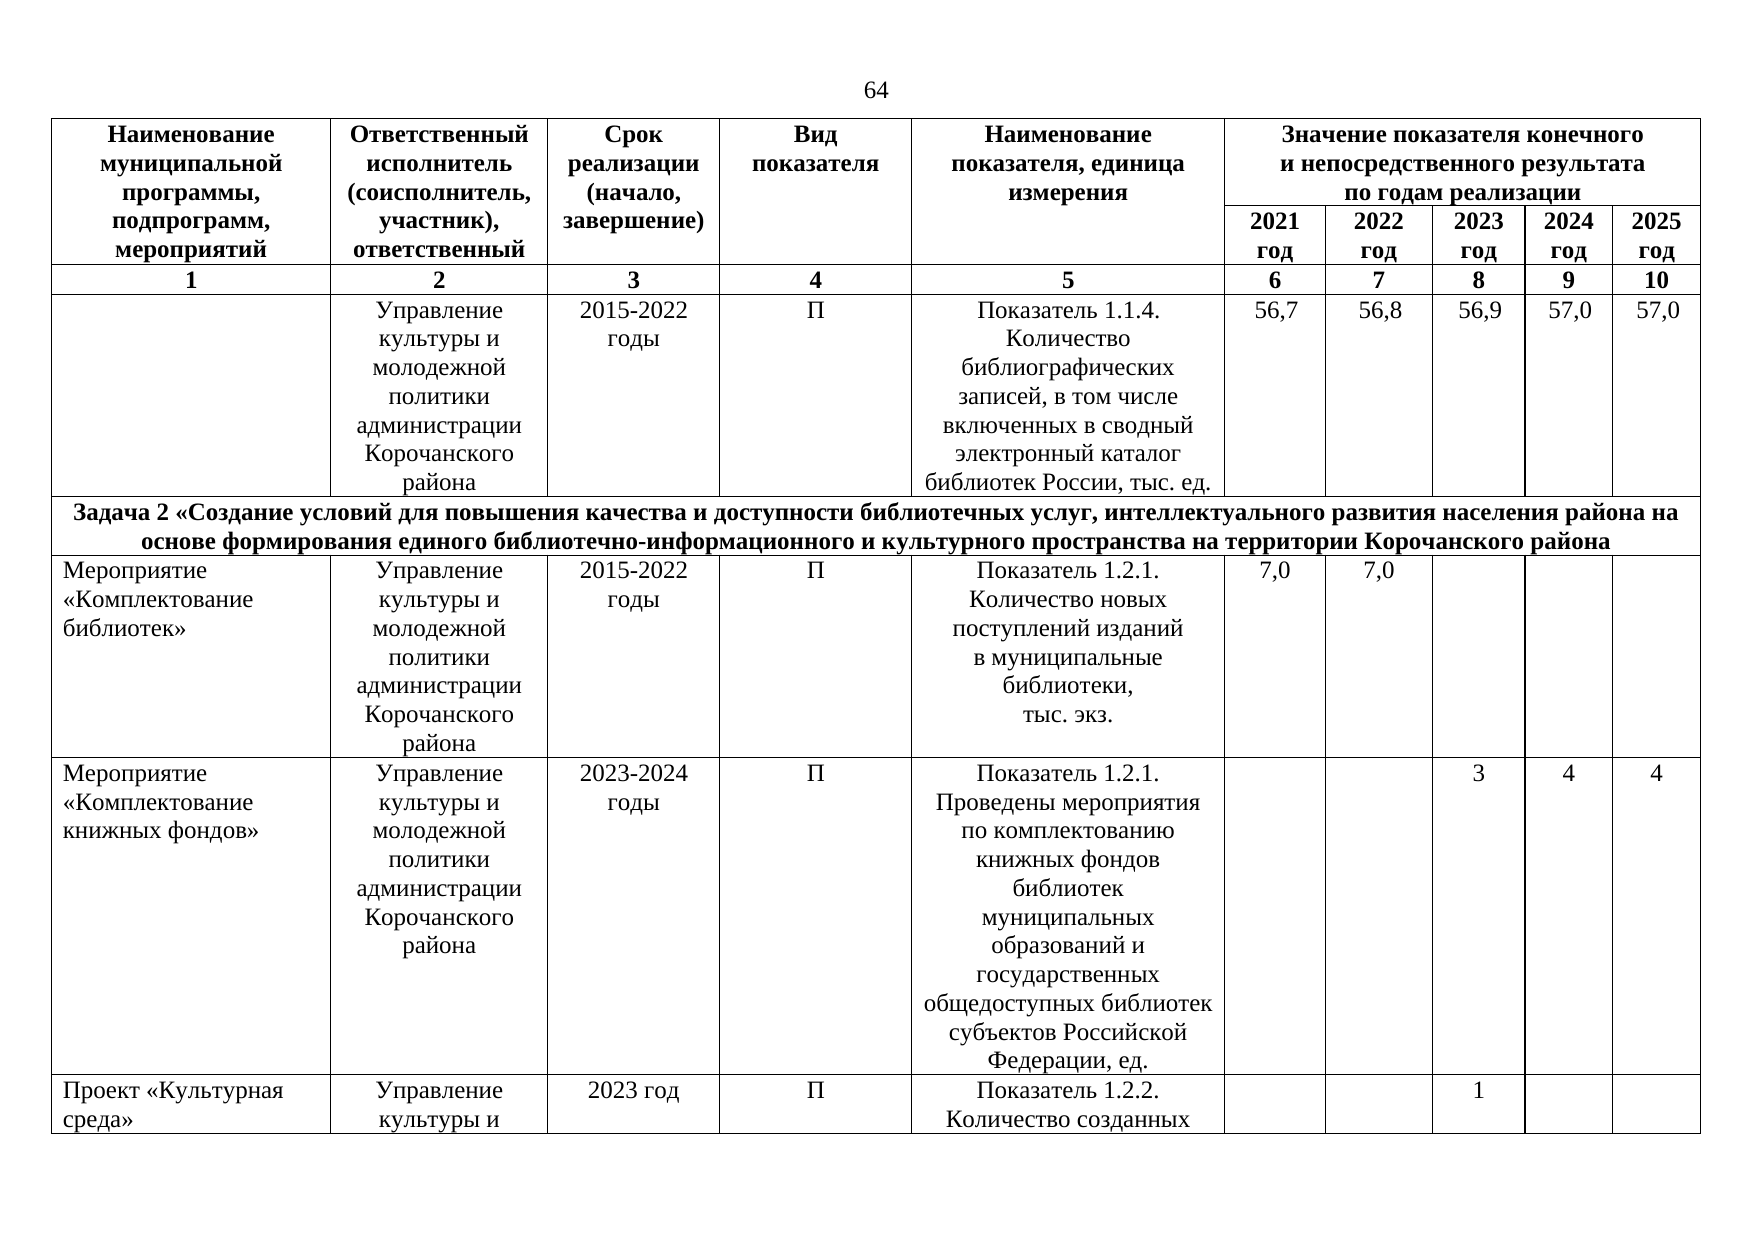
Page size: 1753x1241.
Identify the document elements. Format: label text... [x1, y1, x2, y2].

table_header Срок реализации (начало, завершение) [548, 119, 719, 264]
table_cell [52, 295, 330, 496]
table_cell 2022 год [1326, 206, 1432, 264]
table_cell 7,0 [1326, 556, 1432, 757]
table_cell 2015-2022 годы [548, 556, 719, 757]
table_cell 8 [1433, 265, 1524, 294]
table_cell 57,0 [1613, 295, 1700, 496]
table_cell Управление культуры и молодежной политики администрации Корочанского района [331, 295, 547, 496]
table_cell Управление культуры и молодежной политики администрации Корочанского района [331, 1075, 547, 1133]
table_cell 2021 год [1225, 206, 1325, 264]
table_cell Мероприятие «Комплектование книжных фондов» [52, 758, 330, 1074]
table_cell 6 [1225, 265, 1325, 294]
table_cell Управление культуры и молодежной политики администрации Корочанского района [331, 556, 547, 757]
table_cell Показатель 1.2.1. Количество новых поступлений изданий в муниципальные библиотеки, тыс. экз. [912, 556, 1224, 757]
table_cell 2 [331, 265, 547, 294]
table_cell 57,0 [1526, 295, 1612, 496]
table_cell Мероприятие «Комплектование библиотек» [52, 556, 330, 757]
table_cell 3 [1433, 758, 1524, 1074]
table_cell 2023-2024 годы [548, 758, 719, 1074]
table_cell 1 [52, 265, 330, 294]
table_cell Задача 2 «Создание условий для повышения качества и доступности библиотечных услуг, интеллектуального развития населения района на основе формирования единого библиотечно-информационного и культурного пространства на территории Корочанского района [52, 497, 1700, 554]
table_cell Показатель 1.1.4. Количество библиографических записей, в том числе включенных в сводный электронный каталог библиотек России, тыс. ед. [912, 295, 1224, 496]
table_cell [1526, 556, 1612, 757]
table_cell 2023 год [1433, 206, 1524, 264]
table_cell 10 [1613, 265, 1700, 294]
table_cell Показатель 1.2.1. Проведены мероприятия по комплектованию книжных фондов библиотек муниципальных образований и государственных общедоступных библиотек субъектов Российской Федерации, ед. [912, 758, 1224, 1074]
table_cell 4 [720, 265, 911, 294]
table_cell 7 [1326, 265, 1432, 294]
table_header Значение показателя конечного и непосредственного результата по годам реализации [1225, 119, 1700, 205]
table_cell 5 [912, 265, 1224, 294]
table_cell [1433, 556, 1524, 757]
table_header Наименование муниципальной программы, подпрограмм, мероприятий [52, 119, 330, 264]
table_cell 3 [548, 265, 719, 294]
table_cell 9 [1526, 265, 1612, 294]
table_cell 56,9 [1433, 295, 1524, 496]
table_cell П [720, 295, 911, 496]
table_cell 2023 год [548, 1075, 719, 1133]
table_cell 7,0 [1225, 556, 1325, 757]
table_cell 4 [1526, 758, 1612, 1074]
table_cell [1326, 758, 1432, 1074]
table_cell [1225, 758, 1325, 1074]
table_header Вид показателя [720, 119, 911, 264]
table_cell [1526, 1075, 1612, 1133]
table_cell [1613, 1075, 1700, 1133]
table_cell [1613, 556, 1700, 757]
table_cell П [720, 1075, 911, 1133]
table_header Наименование показателя, единица измерения [912, 119, 1224, 264]
table_cell 56,8 [1326, 295, 1432, 496]
table_cell [1326, 1075, 1432, 1133]
table_cell 4 [1613, 758, 1700, 1074]
table_cell 2025 год [1613, 206, 1700, 264]
table_cell П [720, 556, 911, 757]
table_cell 56,7 [1225, 295, 1325, 496]
table_cell 1 [1433, 1075, 1524, 1133]
table_cell Проект «Культурная среда» Создание модельных муниципальных библиотек [52, 1075, 330, 1133]
table_cell 2024 год [1526, 206, 1612, 264]
table_cell Показатель 1.2.2. Количество созданных модельных библиотек, ед. [912, 1075, 1224, 1133]
table_cell Управление культуры и молодежной политики администрации Корочанского района [331, 758, 547, 1074]
table_cell П [720, 758, 911, 1074]
table_cell 2015-2022 годы [548, 295, 719, 496]
table_cell [1225, 1075, 1325, 1133]
table_header Ответственный исполнитель (соисполнитель, участник), ответственный за реализацию [331, 119, 547, 264]
